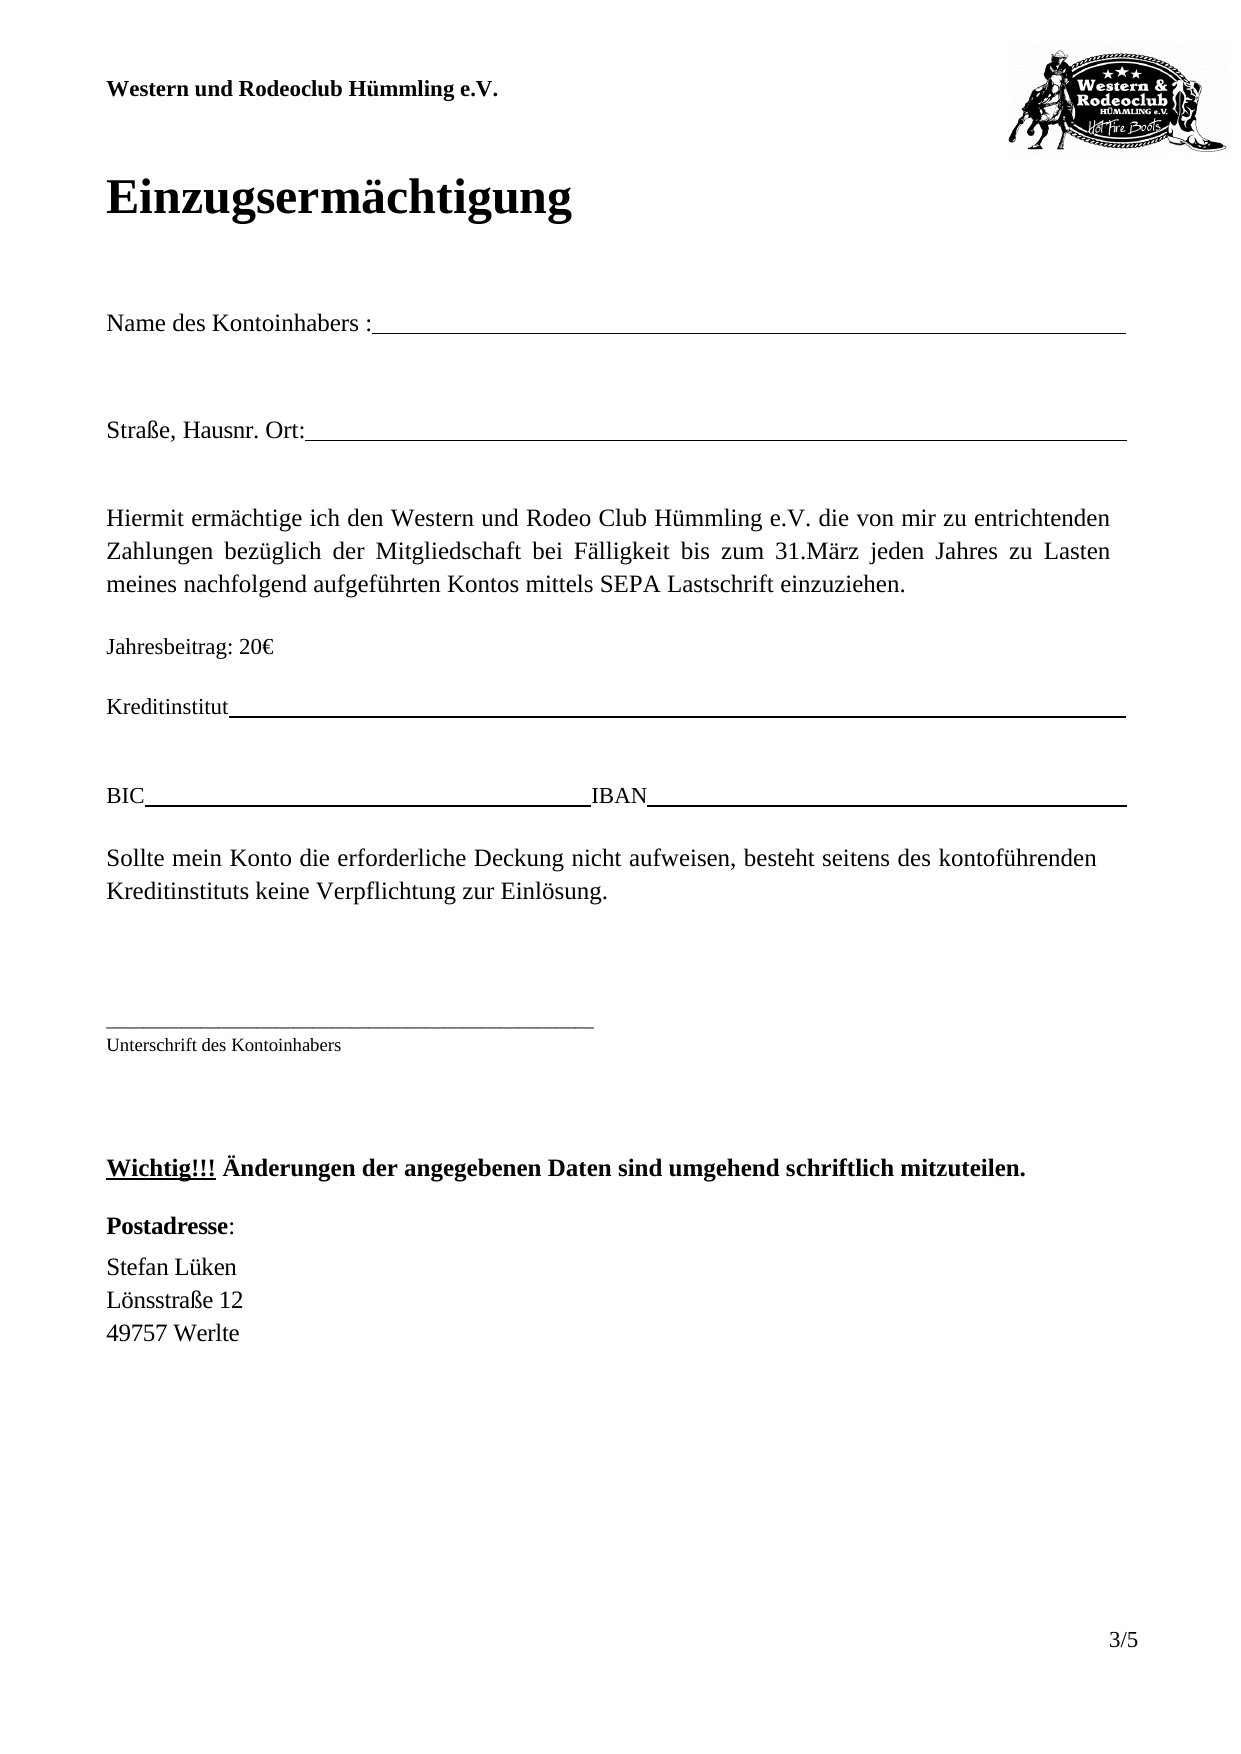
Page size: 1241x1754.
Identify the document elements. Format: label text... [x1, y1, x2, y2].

text Postadresse: [106, 1211, 1138, 1240]
text Einzugsermächtigung [106, 167, 1138, 224]
text 49757 Werlte [106, 1318, 1138, 1347]
text Sollte mein Konto die erforderliche Deckung nicht aufweisen, besteht seitens des kontoführenden Kreditinstituts keine Verpflichtung zur Einlösung. [106, 843, 1098, 905]
text BIC IBAN [106, 783, 1138, 809]
text Kreditinstitut [106, 693, 1138, 720]
text Hiermit ermächtige ich den Western und Rodeo Club Hümmling e.V. die von mir zu entrichtenden Zahlungen bezüglich der Mitgliedschaft bei Fälligkeit bis zum 31.März jeden Jahres zu Lasten meines nachfolgend aufgeführten Kontos mittels SEPA Lastschrift einzuziehen. [106, 503, 1111, 598]
text Name des Kontoinhabers : [106, 308, 1138, 337]
text ____________________________________________________ [106, 1009, 1138, 1030]
text Unterschrift des Kontoinhabers [106, 1034, 1138, 1056]
text Lönsstraße 12 [106, 1285, 1138, 1314]
text Jahresbeitrag: 20€ [106, 633, 1111, 659]
picture [1008, 41, 1231, 158]
text Stefan Lüken [106, 1252, 1138, 1281]
text Straße, Hausnr. Ort: [106, 415, 1138, 444]
text Wichtig!!! Änderungen der angegebenen Daten sind umgehend schriftlich mitzuteilen. [106, 1153, 1138, 1182]
